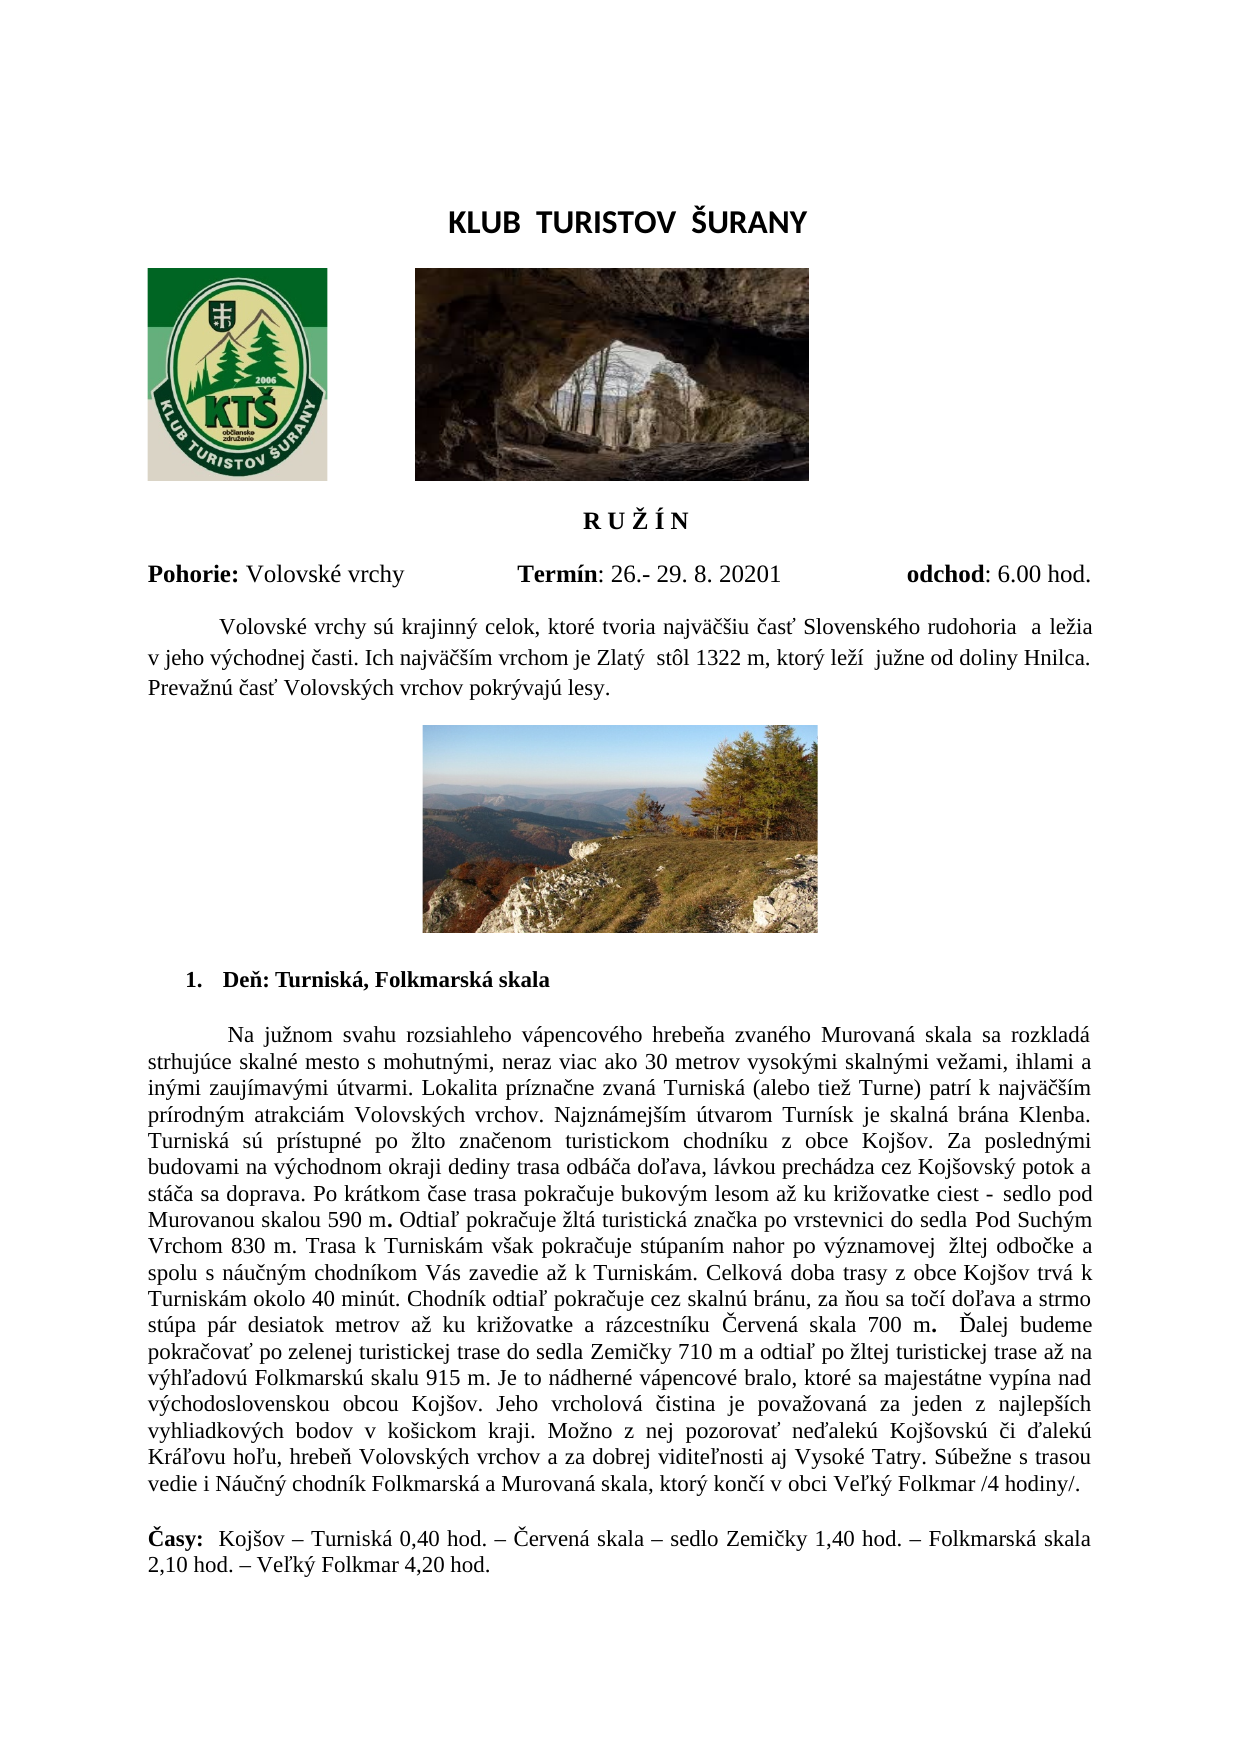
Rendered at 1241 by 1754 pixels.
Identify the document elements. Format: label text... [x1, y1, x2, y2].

picture [415, 268, 809, 481]
text Na južnom svahu rozsiahleho vápencového hrebeňa zvaného Murovaná skala sa rozkladá strhujúce skalné mesto s mohutnými, neraz viac ako 30 metrov vysokými skalnými vežami, ihlami a inými zaujímavými útvarmi. Lokalita príznačne zvaná Turniská (alebo tiež Turne) patrí k najväčším prírodným atrakciám Volovských vrchov. Najznámejším útvarom Turnísk je skalná brána Klenba. Turniská sú prístupné po žlto značenom turistickom chodníku z obce Kojšov. Za poslednými budovami na východnom okraji dediny trasa odbáča doľava, lávkou prechádza cez Kojšovský potok a stáča sa doprava. Po krátkom čase trasa pokračuje bukovým lesom až ku križovatke ciest - sedlo pod Murovanou skalou 590 m. Odtiaľ pokračuje žltá turistická značka po vrstevnici do sedla Pod Suchým Vrchom 830 m. Trasa k Turniskám však pokračuje stúpaním nahor po významovej žltej odbočke a spolu s náučným chodníkom Vás zavedie až k Turniskám. Celková doba trasy z obce Kojšov trvá k Turniskám okolo 40 minút. Chodník odtiaľ pokračuje cez skalnú bránu, za ňou sa točí doľava a strmo stúpa pár desiatok metrov až ku križovatke a rázcestníku Červená skala 700 m. Ďalej budeme pokračovať po zelenej turistickej trase do sedla Zemičky 710 m a odtiaľ po žltej turistickej trase až na výhľadovú Folkmarskú skalu 915 m. Je to nádherné vápencové bralo, ktoré sa majestátne vypína nad východoslovenskou obcou Kojšov. Jeho vrcholová čistina je považovaná za jeden z najlepších vyhliadkových bodov v košickom kraji. Možno z nej pozorovať neďalekú Kojšovskú či ďalekú Kráľovu hoľu, hrebeň Volovských vrchov a za dobrej viditeľnosti aj Vysoké Tatry. Súbežne s trasou vedie i Náučný chodník Folkmarská a Murovaná skala, ktorý končí v obci Veľký Folkmar /4 hodiny/. [148, 1022, 1093, 1496]
subtitle Deň: Turniská, Folkmarská skala [185, 966, 1093, 992]
text Pohorie: Volovské vrchy Termín: 26.- 29. 8. 20201 odchod: 6.00 hod. [148, 559, 1093, 588]
text KLUB TURISTOV ŠURANY [148, 201, 1093, 241]
picture [422, 725, 818, 933]
text R U Ž Í N [148, 506, 1093, 534]
text Časy: Kojšov – Turniská 0,40 hod. – Červená skala – sedlo Zemičky 1,40 hod. – Folkmarská skala 2,10 hod. – Veľký Folkmar 4,20 hod. [148, 1525, 1093, 1578]
picture [147, 268, 328, 481]
text Volovské vrchy sú krajinný celok, ktoré tvoria najväčšiu časť Slovenského rudohoria a ležia v jeho východnej časti. Ich najväčším vrchom je Zlatý stôl 1322 m, ktorý leží južne od doliny Hnilca. Prevažnú časť Volovských vrchov pokrývajú lesy. [148, 613, 1093, 700]
